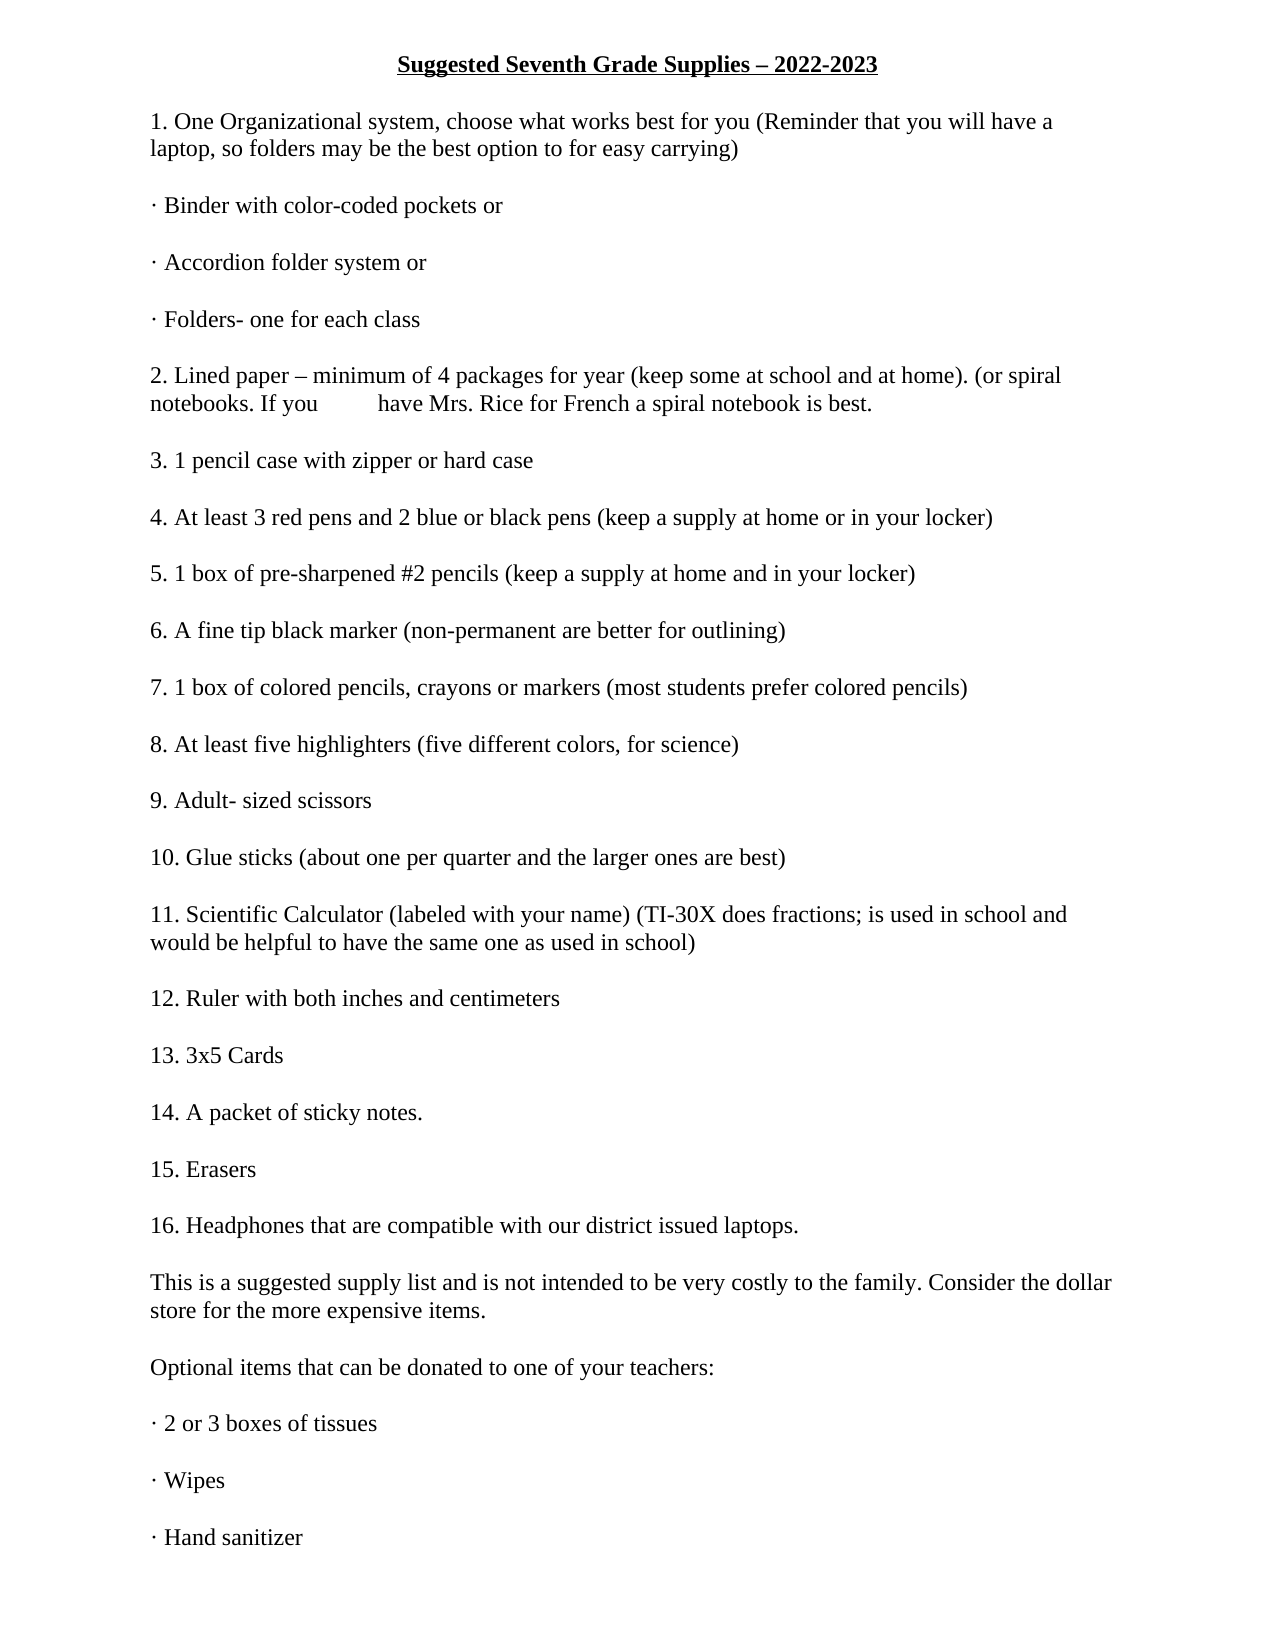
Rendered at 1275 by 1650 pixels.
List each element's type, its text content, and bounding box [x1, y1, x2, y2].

text · Binder with color-coded pockets or [150, 191, 1125, 219]
text Optional items that can be donated to one of your teachers: [150, 1353, 1125, 1380]
text · Folders- one for each class [150, 305, 1125, 332]
text 1. One Organizational system, choose what works best for you (Reminder that you will have a laptop, so folders may be the best option to for easy carrying) [150, 107, 1125, 162]
text · Wipes [150, 1466, 1125, 1494]
text Suggested Seventh Grade Supplies – 2022-2023 [150, 50, 1125, 78]
text 11. Scientific Calculator (labeled with your name) (TI-30X does fractions; is used in school and would be helpful to have the same one as used in school) [150, 900, 1125, 955]
text · 2 or 3 boxes of tissues [150, 1409, 1125, 1437]
text 6. A fine tip black marker (non-permanent are better for outlining) [150, 616, 1125, 644]
text 3. 1 pencil case with zipper or hard case [150, 446, 1125, 473]
text 14. A packet of sticky notes. [150, 1098, 1125, 1126]
text 7. 1 box of colored pencils, crayons or markers (most students prefer colored pencils) [150, 673, 1125, 701]
text 10. Glue sticks (about one per quarter and the larger ones are best) [150, 843, 1125, 871]
text · Accordion folder system or [150, 248, 1125, 276]
text 8. At least five highlighters (five different colors, for science) [150, 730, 1125, 757]
text 9. Adult- sized scissors [150, 786, 1125, 814]
text This is a suggested supply list and is not intended to be very costly to the family. Consider the dollar store for the more expensive items. [150, 1268, 1125, 1323]
text 12. Ruler with both inches and centimeters [150, 984, 1125, 1012]
text 5. 1 box of pre-sharpened #2 pencils (keep a supply at home and in your locker) [150, 559, 1125, 587]
text 13. 3x5 Cards [150, 1041, 1125, 1069]
text 15. Erasers [150, 1155, 1125, 1182]
text 16. Headphones that are compatible with our district issued laptops. [150, 1211, 1125, 1239]
text 2. Lined paper – minimum of 4 packages for year (keep some at school and at home). (or spiral notebooks. If you have Mrs. Rice for French a spiral notebook is best. [150, 361, 1125, 417]
text · Hand sanitizer [150, 1523, 1125, 1551]
text 4. At least 3 red pens and 2 blue or black pens (keep a supply at home or in your locker) [150, 503, 1125, 530]
